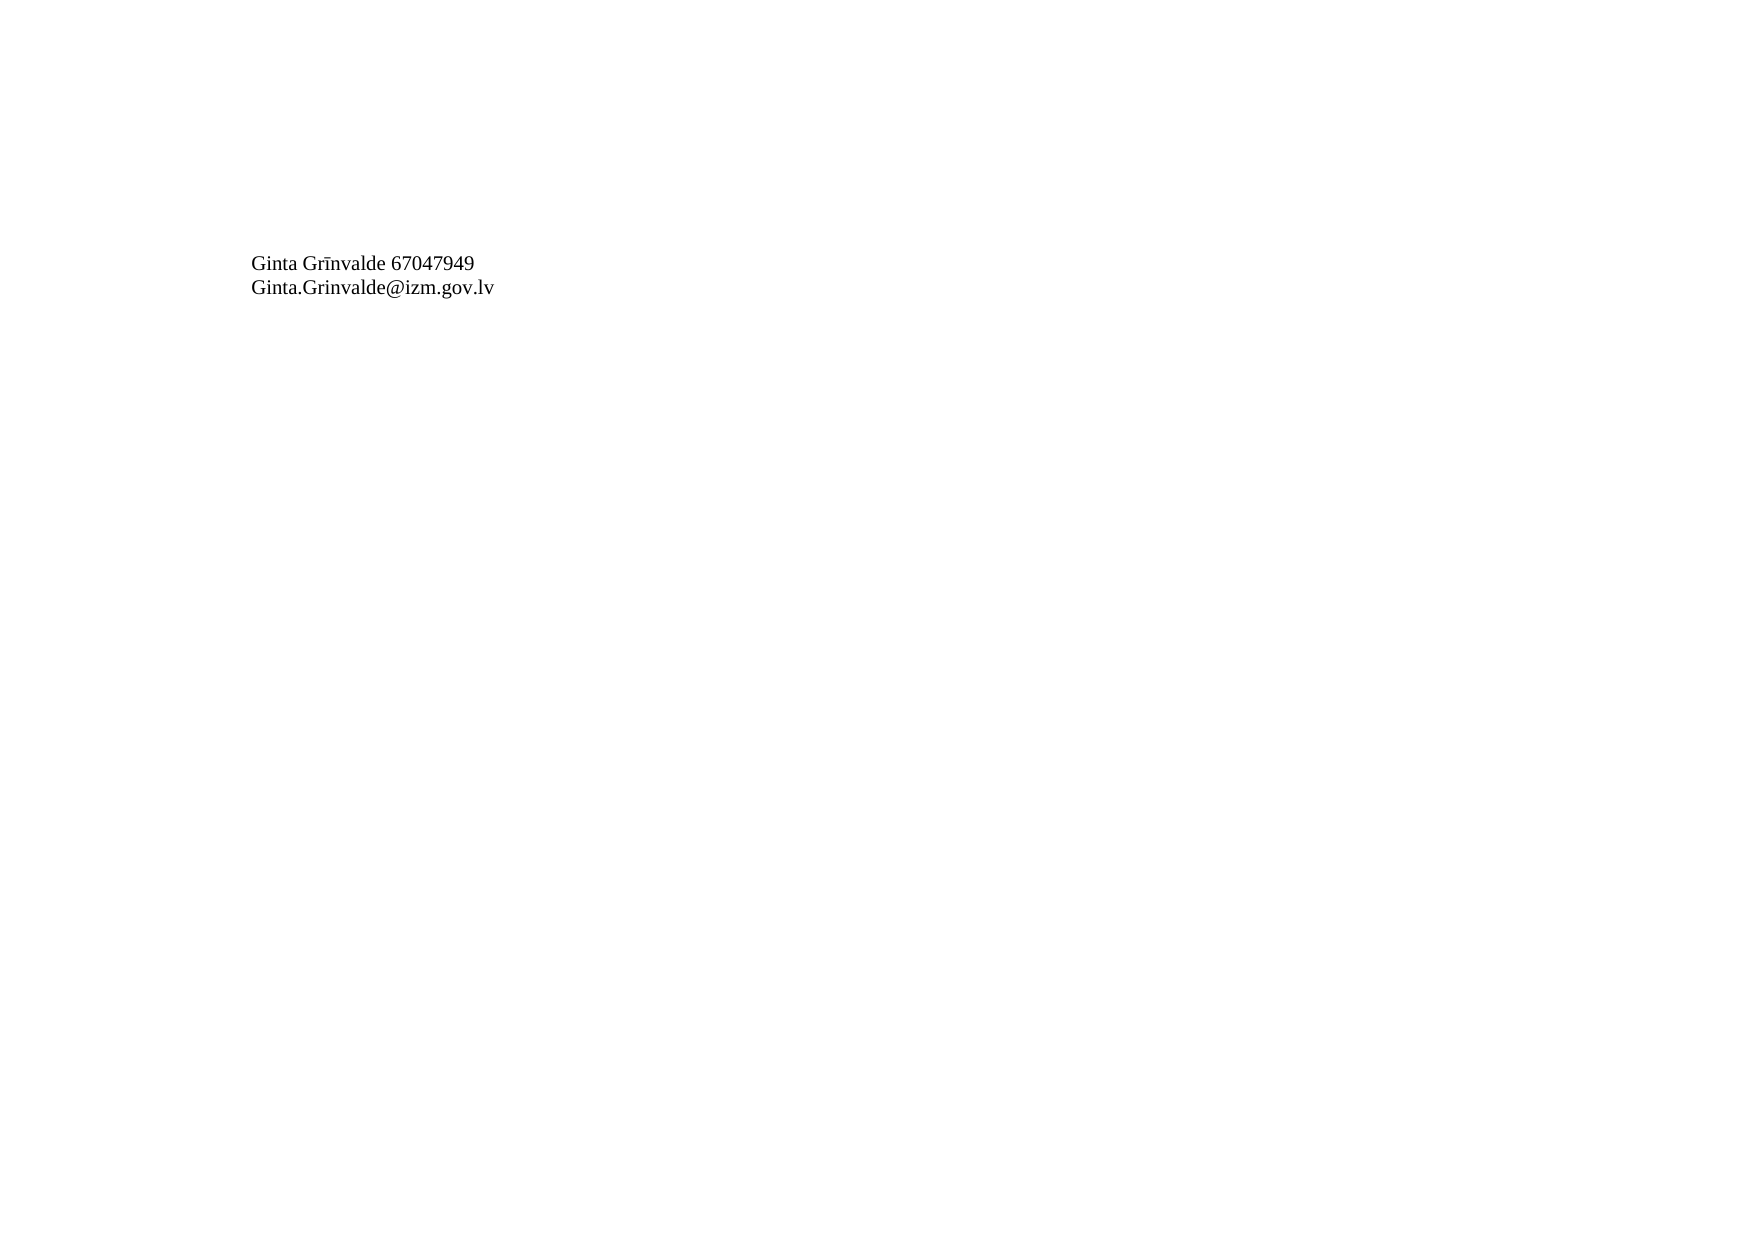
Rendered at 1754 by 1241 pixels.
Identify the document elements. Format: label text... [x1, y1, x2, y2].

text Ginta Grīnvalde 67047949 [162, 251, 1634, 275]
text Ginta.Grinvalde@izm.gov.lv [162, 275, 1634, 299]
